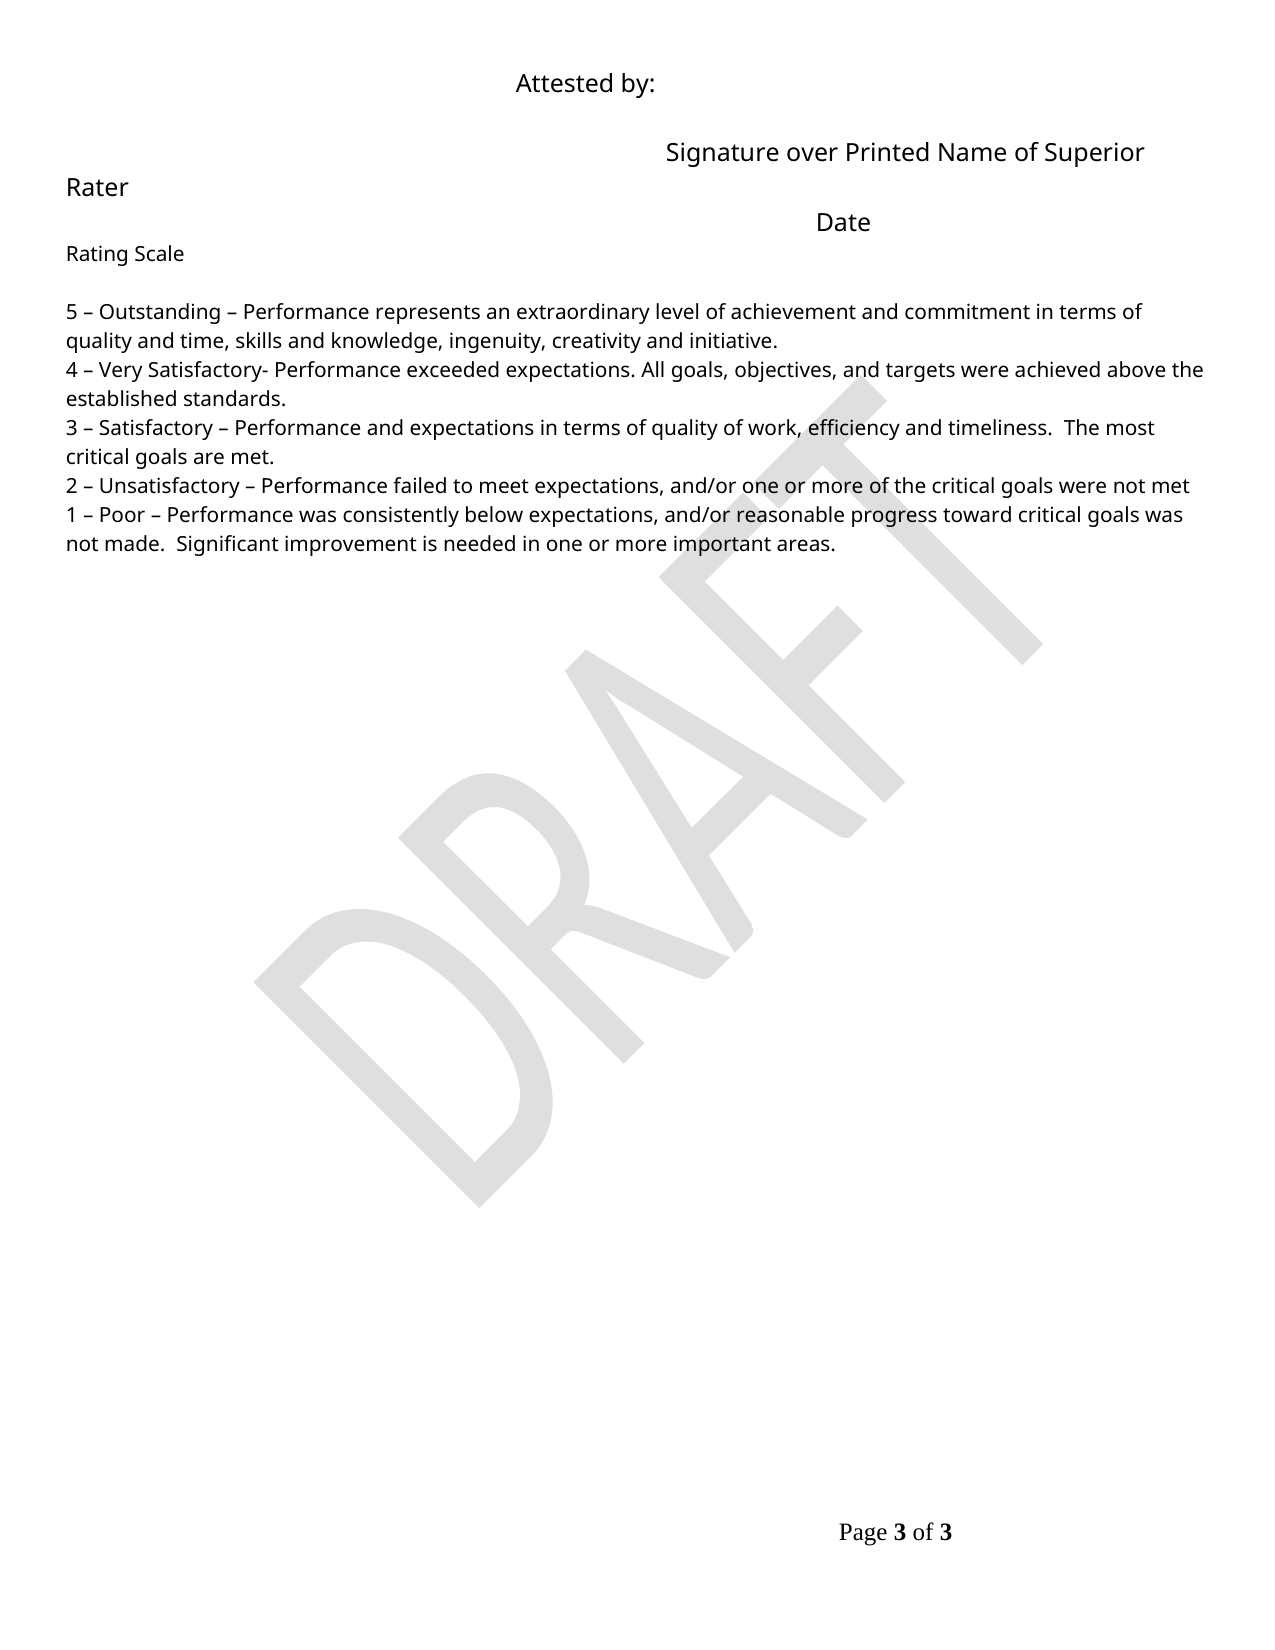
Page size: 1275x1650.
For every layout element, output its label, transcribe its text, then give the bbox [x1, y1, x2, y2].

text 2 – Unsatisfactory – Performance failed to meet expectations, and/or one or more of the critical goals were not met [66, 471, 1209, 499]
text 4 – Very Satisfactory- Performance exceeded expectations. All goals, objectives, and targets were achieved above the established standards. [66, 355, 1209, 413]
text 1 – Poor – Performance was consistently below expectations, and/or reasonable progress toward critical goals was not made. Significant improvement is needed in one or more important areas. [66, 500, 1209, 557]
text Date [159, 204, 1209, 238]
text 5 – Outstanding – Performance represents an extraordinary level of achievement and commitment in terms of quality and time, skills and knowledge, ingenuity, creativity and initiative. [66, 297, 1209, 355]
text Rating Scale [66, 239, 1209, 267]
text 3 – Satisfactory – Performance and expectations in terms of quality of work, efficiency and timeliness. The most critical goals are met. [66, 413, 1209, 471]
text Signature over Printed Name of Superior Rater [66, 135, 1209, 204]
text Attested by: [159, 66, 1209, 100]
